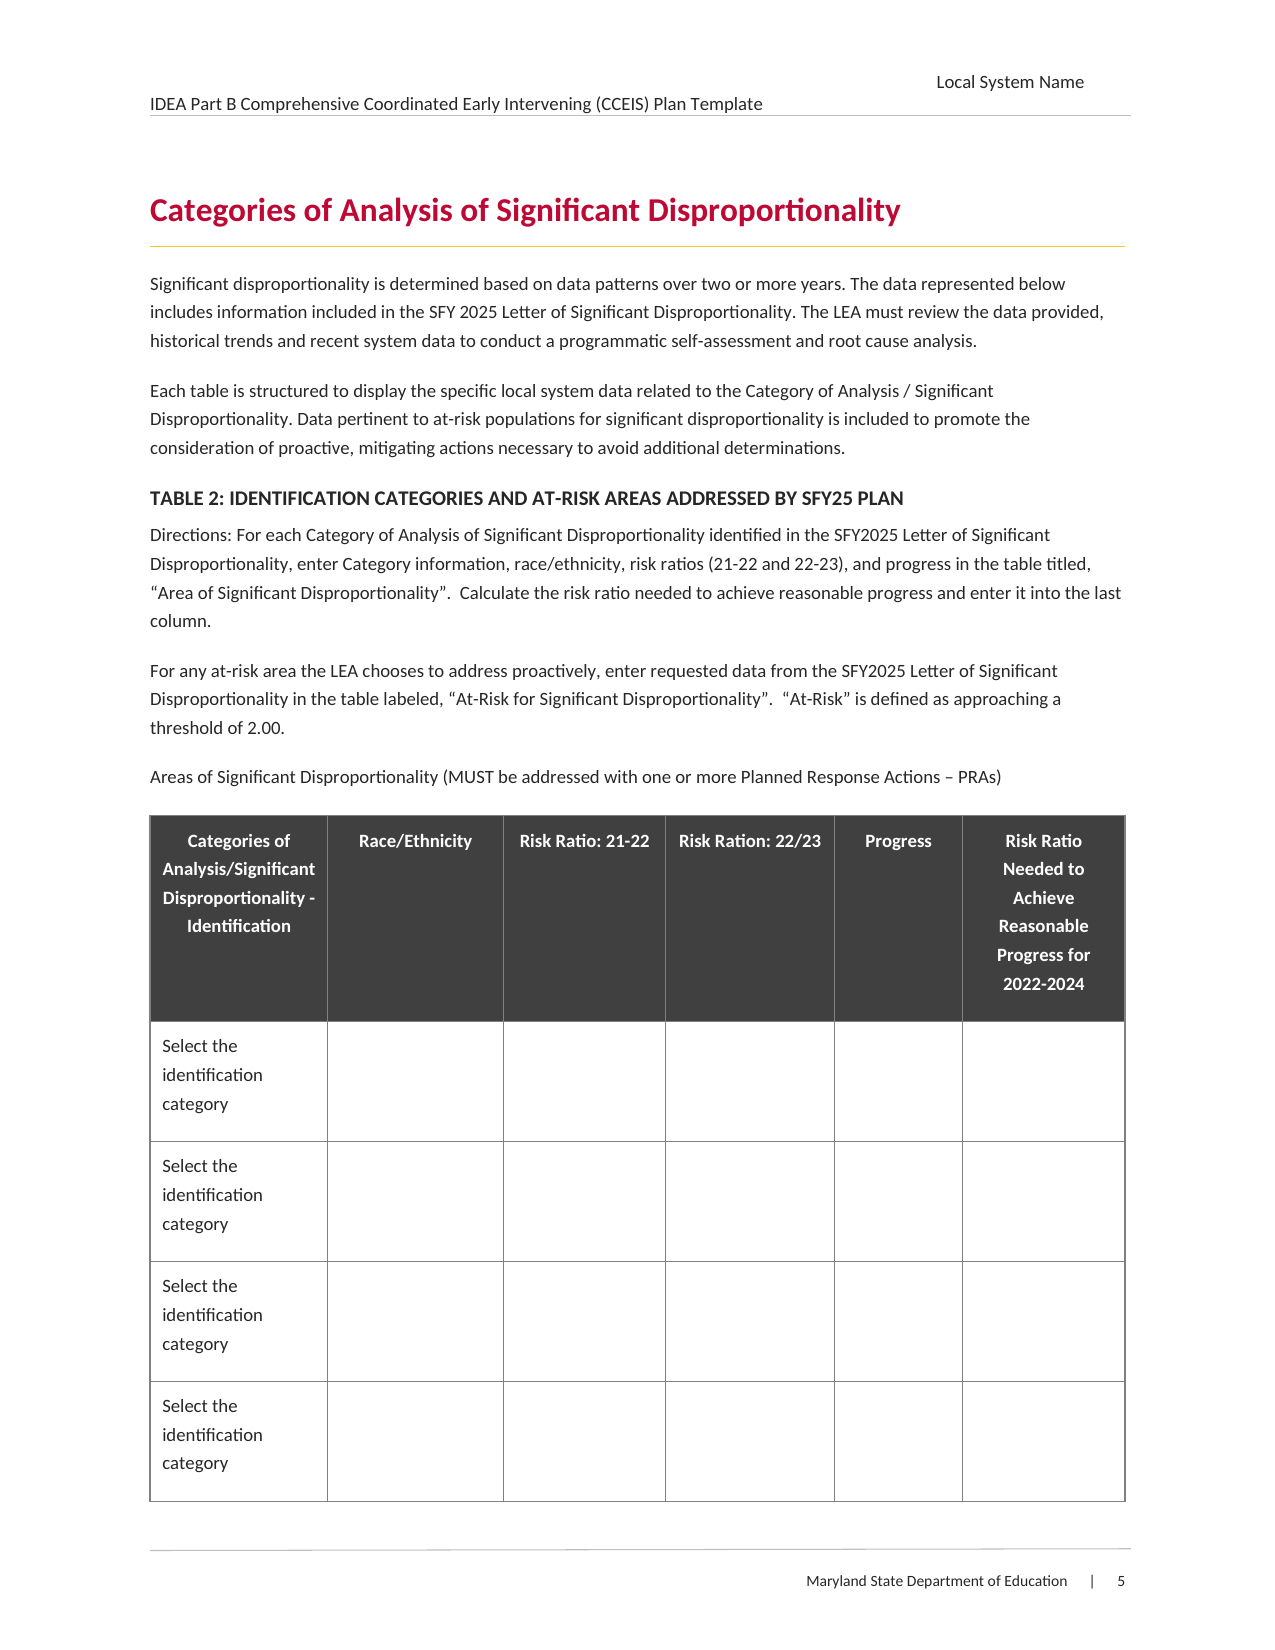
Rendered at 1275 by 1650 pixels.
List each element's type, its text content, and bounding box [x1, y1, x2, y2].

table_header Race/Ethnicity [328, 816, 503, 1021]
table_cell [504, 1262, 665, 1381]
table_cell Select the identification category [151, 1022, 327, 1141]
table_cell [328, 1142, 503, 1261]
table_cell Select the identification category [151, 1382, 327, 1501]
table_cell [328, 1262, 503, 1381]
table_cell [666, 1262, 834, 1381]
table_cell [504, 1142, 665, 1261]
table_cell [835, 1262, 962, 1381]
table_header Risk Ration: 22/23 [666, 816, 834, 1021]
table_cell [328, 1382, 503, 1501]
table_header Risk Ratio Needed to Achieve Reasonable Progress for 2022-2024 [963, 816, 1124, 1021]
table_header Risk Ratio: 21-22 [504, 816, 665, 1021]
table_cell [328, 1022, 503, 1141]
table_cell [963, 1382, 1124, 1501]
subtitle Table 2: Identification Categories and At-Risk Areas Addressed by SFY25 Plan [150, 486, 1125, 511]
text Each table is structured to display the specific local system data related to the Category of Analysis / Significant Disproportionality. Data pertinent to at-risk populations for significant disproportionality is included to promote the consideration of proactive, mitigating actions necessary to avoid additional determinations. [150, 379, 1125, 459]
table_cell [666, 1382, 834, 1501]
table_cell [666, 1142, 834, 1261]
text Areas of Significant Disproportionality (MUST be addressed with one or more Planned Response Actions – PRAs) [150, 766, 1125, 789]
subtitle Categories of Analysis of Significant Disproportionality [150, 189, 1125, 246]
table_cell [835, 1382, 962, 1501]
text Significant disproportionality is determined based on data patterns over two or more years. The data represented below includes information included in the SFY 2025 Letter of Significant Disproportionality. The LEA must review the data provided, historical trends and recent system data to conduct a programmatic self-assessment and root cause analysis. [150, 272, 1125, 352]
table_header Progress [835, 816, 962, 1021]
table_cell [963, 1142, 1124, 1261]
table_cell [504, 1382, 665, 1501]
text For any at-risk area the LEA chooses to address proactively, enter requested data from the SFY2025 Letter of Significant Disproportionality in the table labeled, “At-Risk for Significant Disproportionality”. “At-Risk” is defined as approaching a threshold of 2.00. [150, 659, 1125, 739]
table_cell [666, 1022, 834, 1141]
text Directions: For each Category of Analysis of Significant Disproportionality identified in the SFY2025 Letter of Significant Disproportionality, enter Category information, race/ethnicity, risk ratios (21-22 and 22-23), and progress in the table titled, “Area of Significant Disproportionality”. Calculate the risk ratio needed to achieve reasonable progress and enter it into the last column. [150, 523, 1125, 632]
table_cell Select the identification category [151, 1262, 327, 1381]
table_cell Select the identification category [151, 1142, 327, 1261]
table_cell [835, 1142, 962, 1261]
table_cell [504, 1022, 665, 1141]
table_cell [835, 1022, 962, 1141]
table_cell [963, 1022, 1124, 1141]
table_header Categories of Analysis/Significant Disproportionality - Identification [151, 816, 327, 1021]
table_cell [963, 1262, 1124, 1381]
